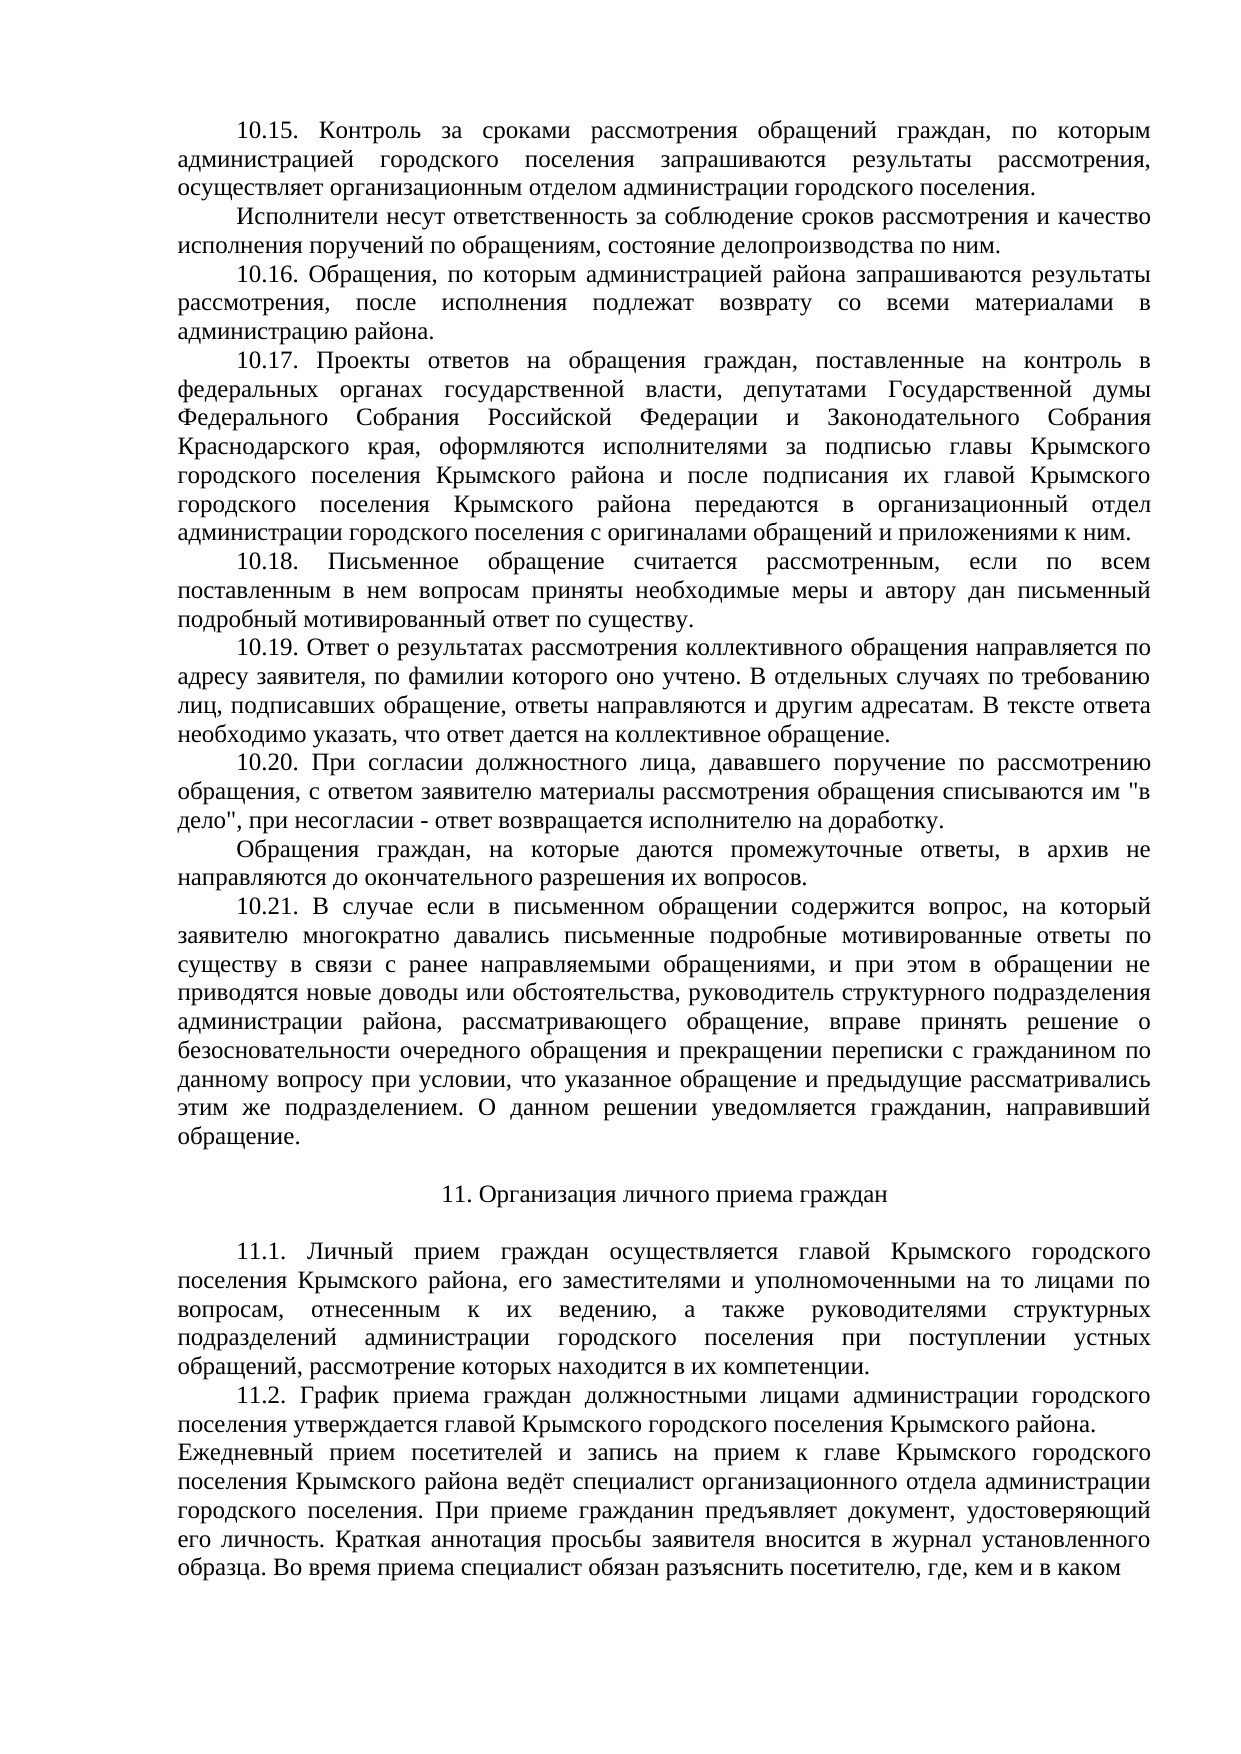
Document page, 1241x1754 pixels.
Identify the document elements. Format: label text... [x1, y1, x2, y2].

text 11. Организация личного приема граждан [177, 1179, 1152, 1207]
text Исполнители несут ответственность за соблюдение сроков рассмотрения и качество исполнения поручений по обращениям, состояние делопроизводства по ним. [177, 201, 1152, 259]
text 10.16. Обращения, по которым администрацией района запрашиваются результаты рассмотрения, после исполнения подлежат возврату со всеми материалами в администрацию района. [177, 259, 1152, 345]
text 10.15. Контроль за сроками рассмотрения обращений граждан, по которым администрацией городского поселения запрашиваются результаты рассмотрения, осуществляет организационным отделом администрации городского поселения. [177, 115, 1152, 201]
text 10.18. Письменное обращение считается рассмотренным, если по всем поставленным в нем вопросам приняты необходимые меры и автору дан письменный подробный мотивированный ответ по существу. [177, 546, 1152, 632]
text 10.21. В случае если в письменном обращении содержится вопрос, на который заявителю многократно давались письменные подробные мотивированные ответы по существу в связи с ранее направляемыми обращениями, и при этом в обращении не приводятся новые доводы или обстоятельства, руководитель структурного подразделения администрации района, рассматривающего обращение, вправе принять решение о безосновательности очередного обращения и прекращении переписки с гражданином по данному вопросу при условии, что указанное обращение и предыдущие рассматривались этим же подразделением. О данном решении уведомляется гражданин, направивший обращение. [177, 891, 1152, 1150]
text 10.19. Ответ о результатах рассмотрения коллективного обращения направляется по адресу заявителя, по фамилии которого оно учтено. В отдельных случаях по требованию лиц, подписавших обращение, ответы направляются и другим адресатам. В тексте ответа необходимо указать, что ответ дается на коллективное обращение. [177, 632, 1152, 747]
text 10.17. Проекты ответов на обращения граждан, поставленные на контроль в федеральных органах государственной власти, депутатами Государственной думы Федерального Собрания Российской Федерации и Законодательного Собрания Краснодарского края, оформляются исполнителями за подписью главы Крымского городского поселения Крымского района и после подписания их главой Крымского городского поселения Крымского района передаются в организационный отдел администрации городского поселения с оригиналами обращений и приложениями к ним. [177, 345, 1152, 546]
text 10.20. При согласии должностного лица, дававшего поручение по рассмотрению обращения, с ответом заявителю материалы рассмотрения обращения списываются им "в дело", при несогласии - ответ возвращается исполнителю на доработку. [177, 747, 1152, 834]
text Ежедневный прием посетителей и запись на прием к главе Крымского городского поселения Крымского района ведёт специалист организационного отдела администрации городского поселения. При приеме гражданин предъявляет документ, удостоверяющий его личность. Краткая аннотация просьбы заявителя вносится в журнал установленного образца. Во время приема специалист обязан разъяснить посетителю, где, кем и в каком [177, 1437, 1152, 1581]
text Обращения граждан, на которые даются промежуточные ответы, в архив не направляются до окончательного разрешения их вопросов. [177, 834, 1152, 891]
text 11.2. График приема граждан должностными лицами администрации городского поселения утверждается главой Крымского городского поселения Крымского района. [177, 1380, 1152, 1437]
text 11.1. Личный прием граждан осуществляется главой Крымского городского поселения Крымского района, его заместителями и уполномоченными на то лицами по вопросам, отнесенным к их ведению, а также руководителями структурных подразделений администрации городского поселения при поступлении устных обращений, рассмотрение которых находится в их компетенции. [177, 1236, 1152, 1380]
